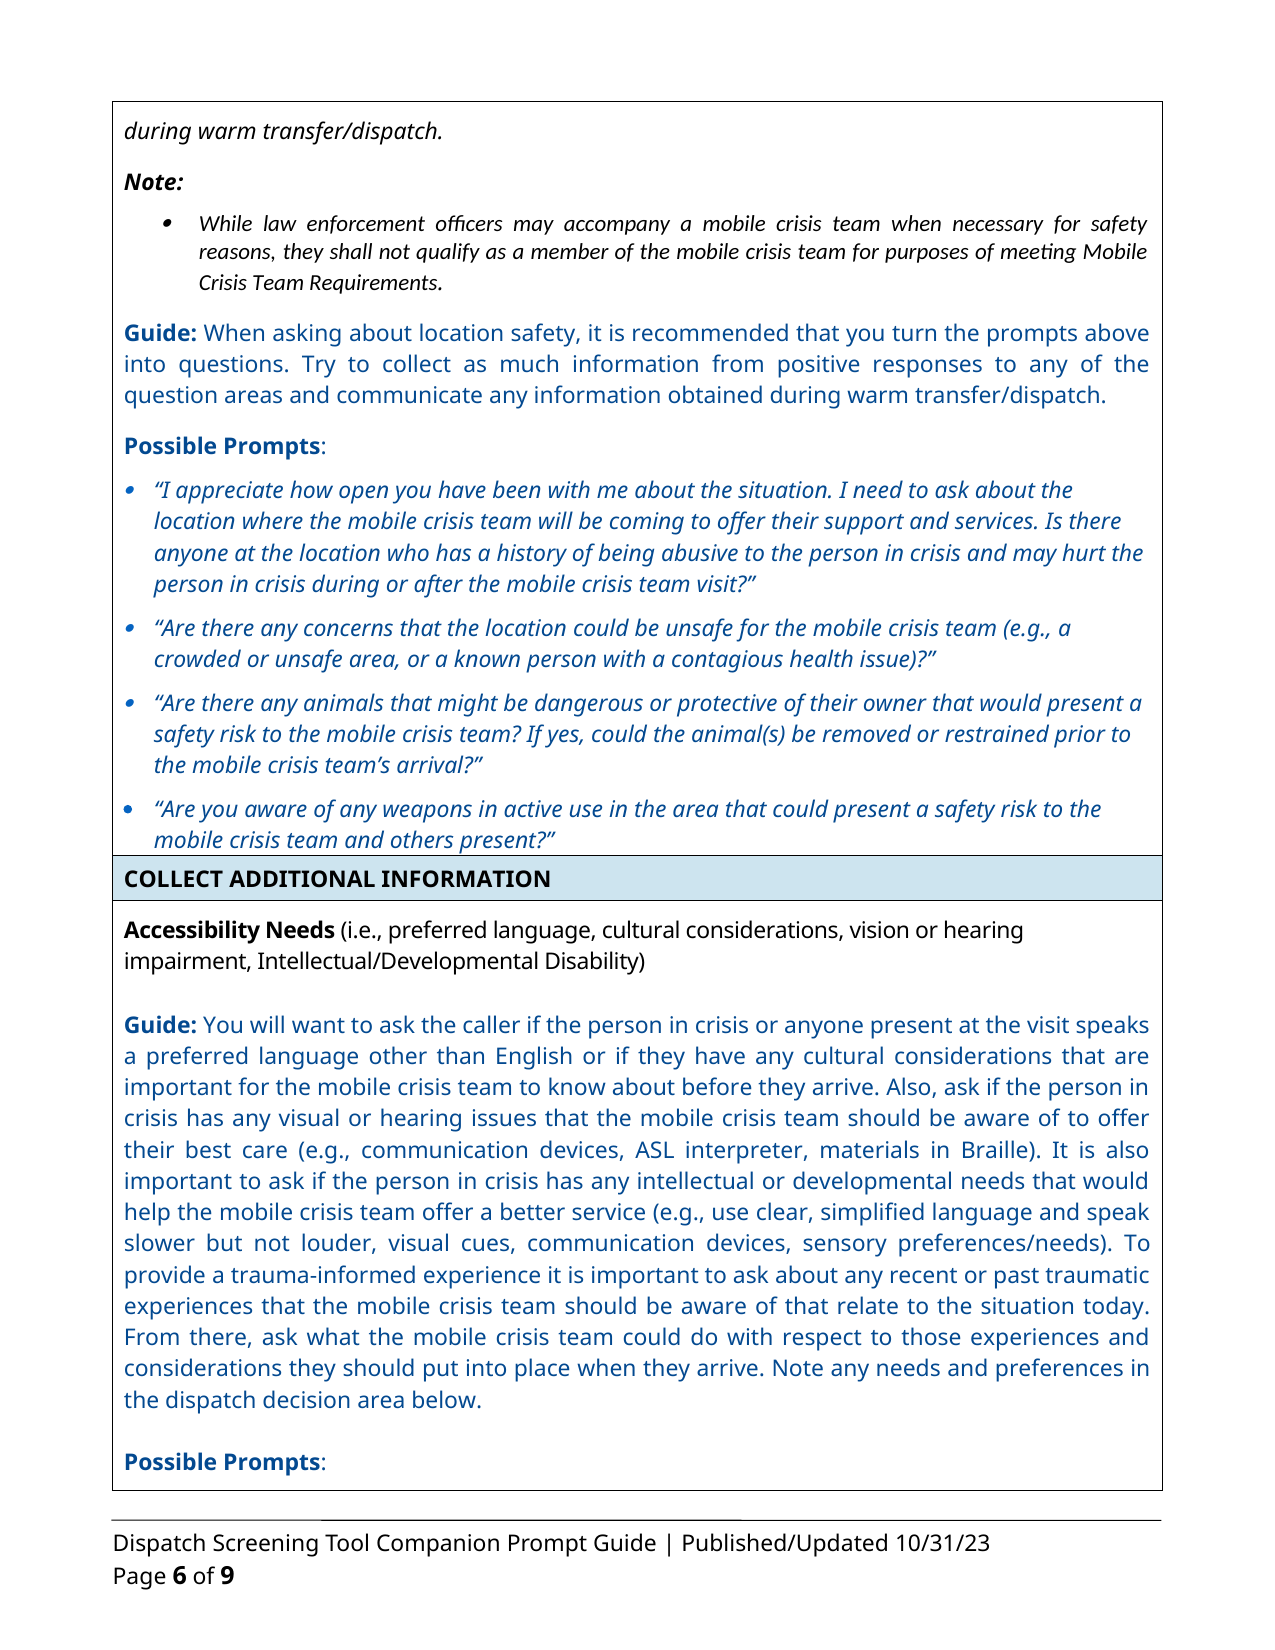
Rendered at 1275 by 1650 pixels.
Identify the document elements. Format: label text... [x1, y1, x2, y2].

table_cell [113, 901, 1162, 1490]
table_cell Collect Additional Information [113, 856, 1162, 900]
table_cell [113, 102, 1162, 855]
